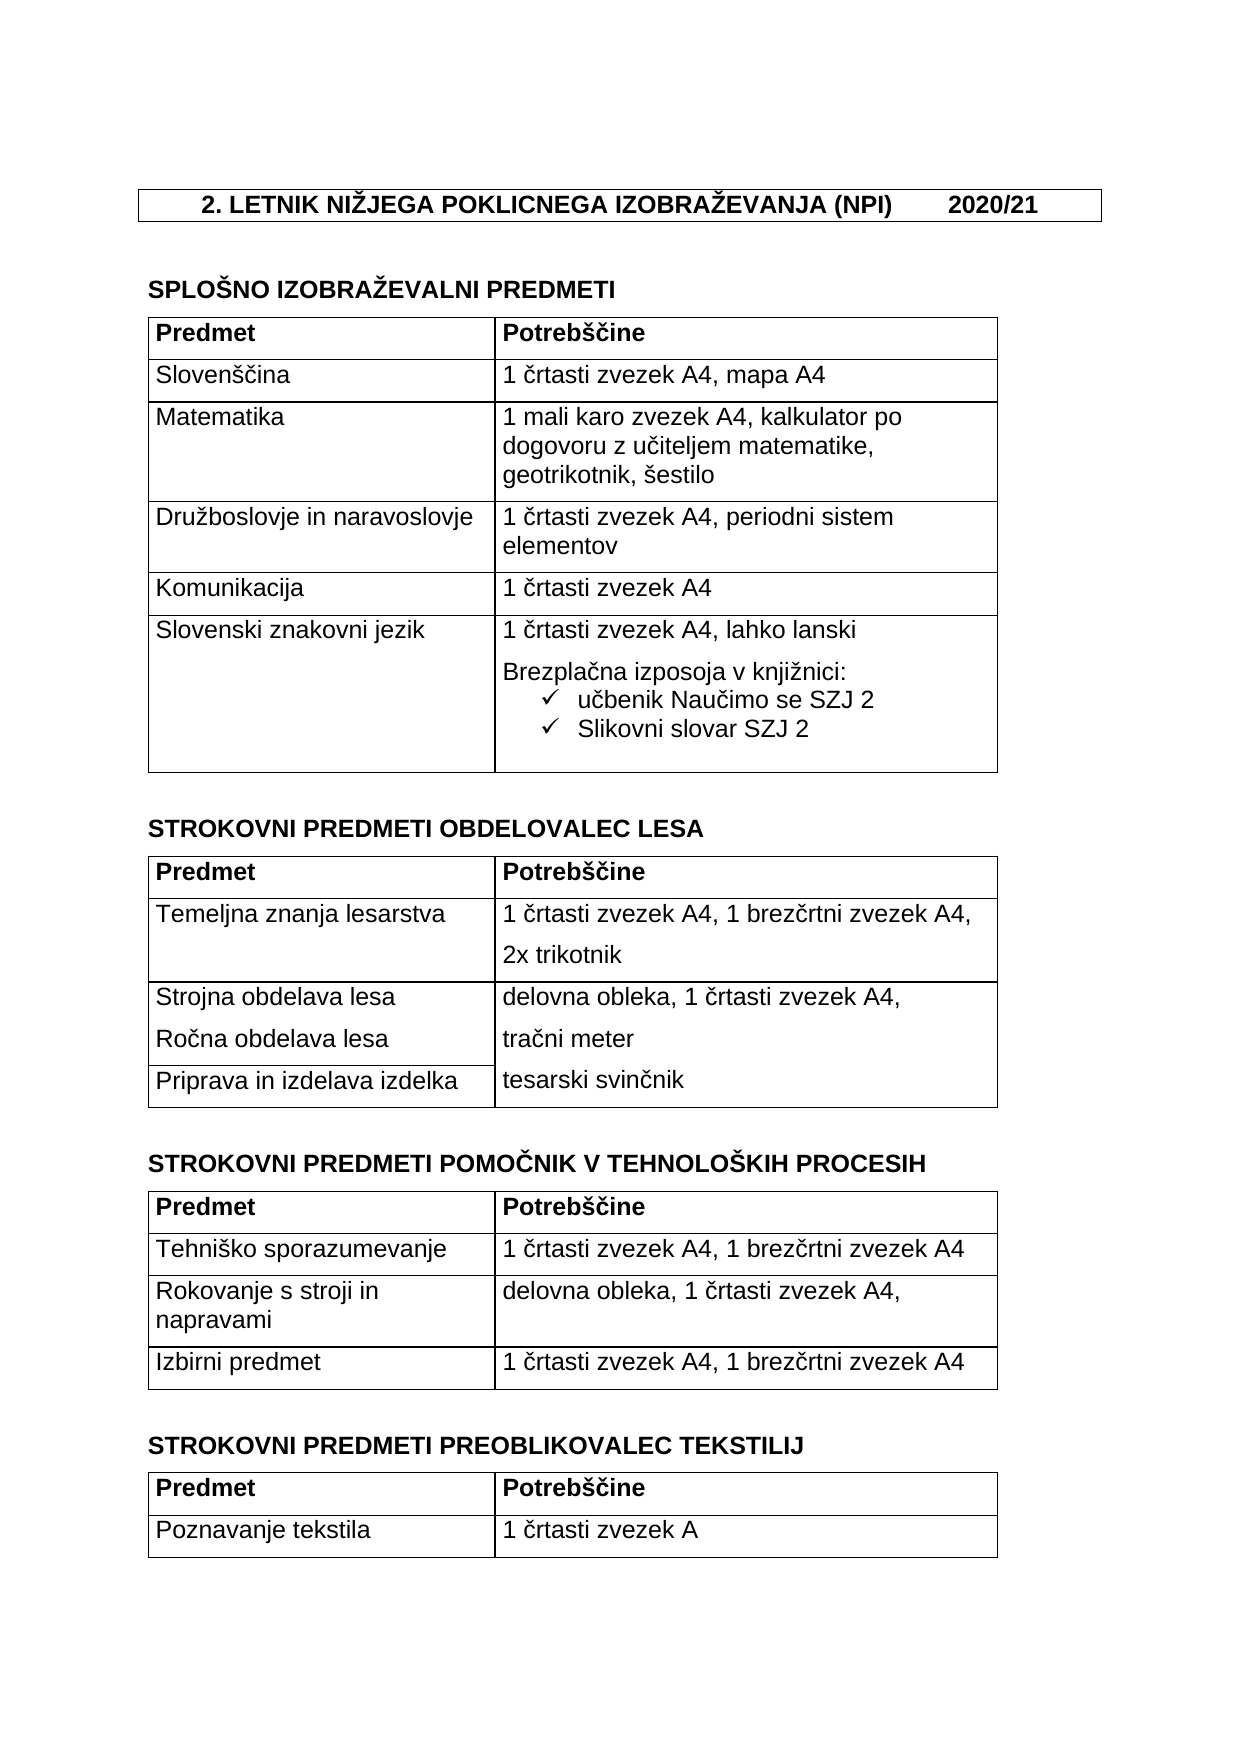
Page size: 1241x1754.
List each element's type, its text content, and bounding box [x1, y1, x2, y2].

table_header Potrebščine [496, 857, 997, 898]
table_cell Rokovanje s stroji in napravami [149, 1276, 494, 1346]
text STROKOVNI PREDMETI POMOČNIK V TEHNOLOŠKIH PROCESIH [148, 1149, 1093, 1178]
table_cell 1 črtasti zvezek A [496, 1516, 997, 1557]
table_header Potrebščine [496, 1473, 997, 1514]
table_cell delovna obleka, 1 črtasti zvezek A4, tračni meter tesarski svinčnik [496, 983, 997, 1107]
table_header Predmet [149, 318, 494, 359]
table_cell Izbirni predmet [149, 1348, 494, 1389]
table_cell 1 črtasti zvezek A4, periodni sistem elementov [496, 502, 997, 572]
table_header Predmet [149, 857, 494, 898]
table_cell Slovenski znakovni jezik [149, 616, 494, 772]
text STROKOVNI PREDMETI PREOBLIKOVALEC TEKSTILIJ [148, 1431, 1093, 1460]
table_cell Temeljna znanja lesarstva [149, 899, 494, 981]
text STROKOVNI PREDMETI OBDELOVALEC LESA [148, 814, 1093, 843]
table_cell Strojna obdelava lesa Ročna obdelava lesa [149, 983, 494, 1065]
table_cell Slovenščina [149, 360, 494, 401]
table_cell Komunikacija [149, 573, 494, 614]
table_cell Priprava in izdelava izdelka [149, 1066, 494, 1107]
table_cell Matematika [149, 403, 494, 501]
table_cell Družboslovje in naravoslovje [149, 502, 494, 572]
table_cell 1 črtasti zvezek A4, lahko lanski Brezplačna izposoja v knjižnici: učbenik Naučimo se SZJ 2 Slikovni slovar SZJ 2 [496, 616, 997, 772]
table_cell 1 črtasti zvezek A4, 1 brezčrtni zvezek A4 [496, 1234, 997, 1275]
table_header Predmet [149, 1192, 494, 1233]
table_cell 1 črtasti zvezek A4 [496, 573, 997, 614]
table_cell delovna obleka, 1 črtasti zvezek A4, [496, 1276, 997, 1346]
table_header Predmet [149, 1473, 494, 1514]
table_header Potrebščine [496, 1192, 997, 1233]
table_cell 1 črtasti zvezek A4, 1 brezčrtni zvezek A4 [496, 1348, 997, 1389]
table_cell 1 črtasti zvezek A4, 1 brezčrtni zvezek A4, 2x trikotnik [496, 899, 997, 981]
table_cell 1 mali karo zvezek A4, kalkulator po dogovoru z učiteljem matematike, geotrikotnik, šestilo [496, 403, 997, 501]
text SPLOŠNO IZOBRAŽEVALNI PREDMETI [148, 276, 1093, 304]
text 2. LETNIK NIŽJEGA POKLICNEGA IZOBRAŽEVANJA (NPI) 2020/21 [139, 190, 1101, 221]
table_cell Tehniško sporazumevanje [149, 1234, 494, 1275]
table_cell 1 črtasti zvezek A4, mapa A4 [496, 360, 997, 401]
table_header Potrebščine [496, 318, 997, 359]
table_cell Poznavanje tekstila [149, 1516, 494, 1557]
